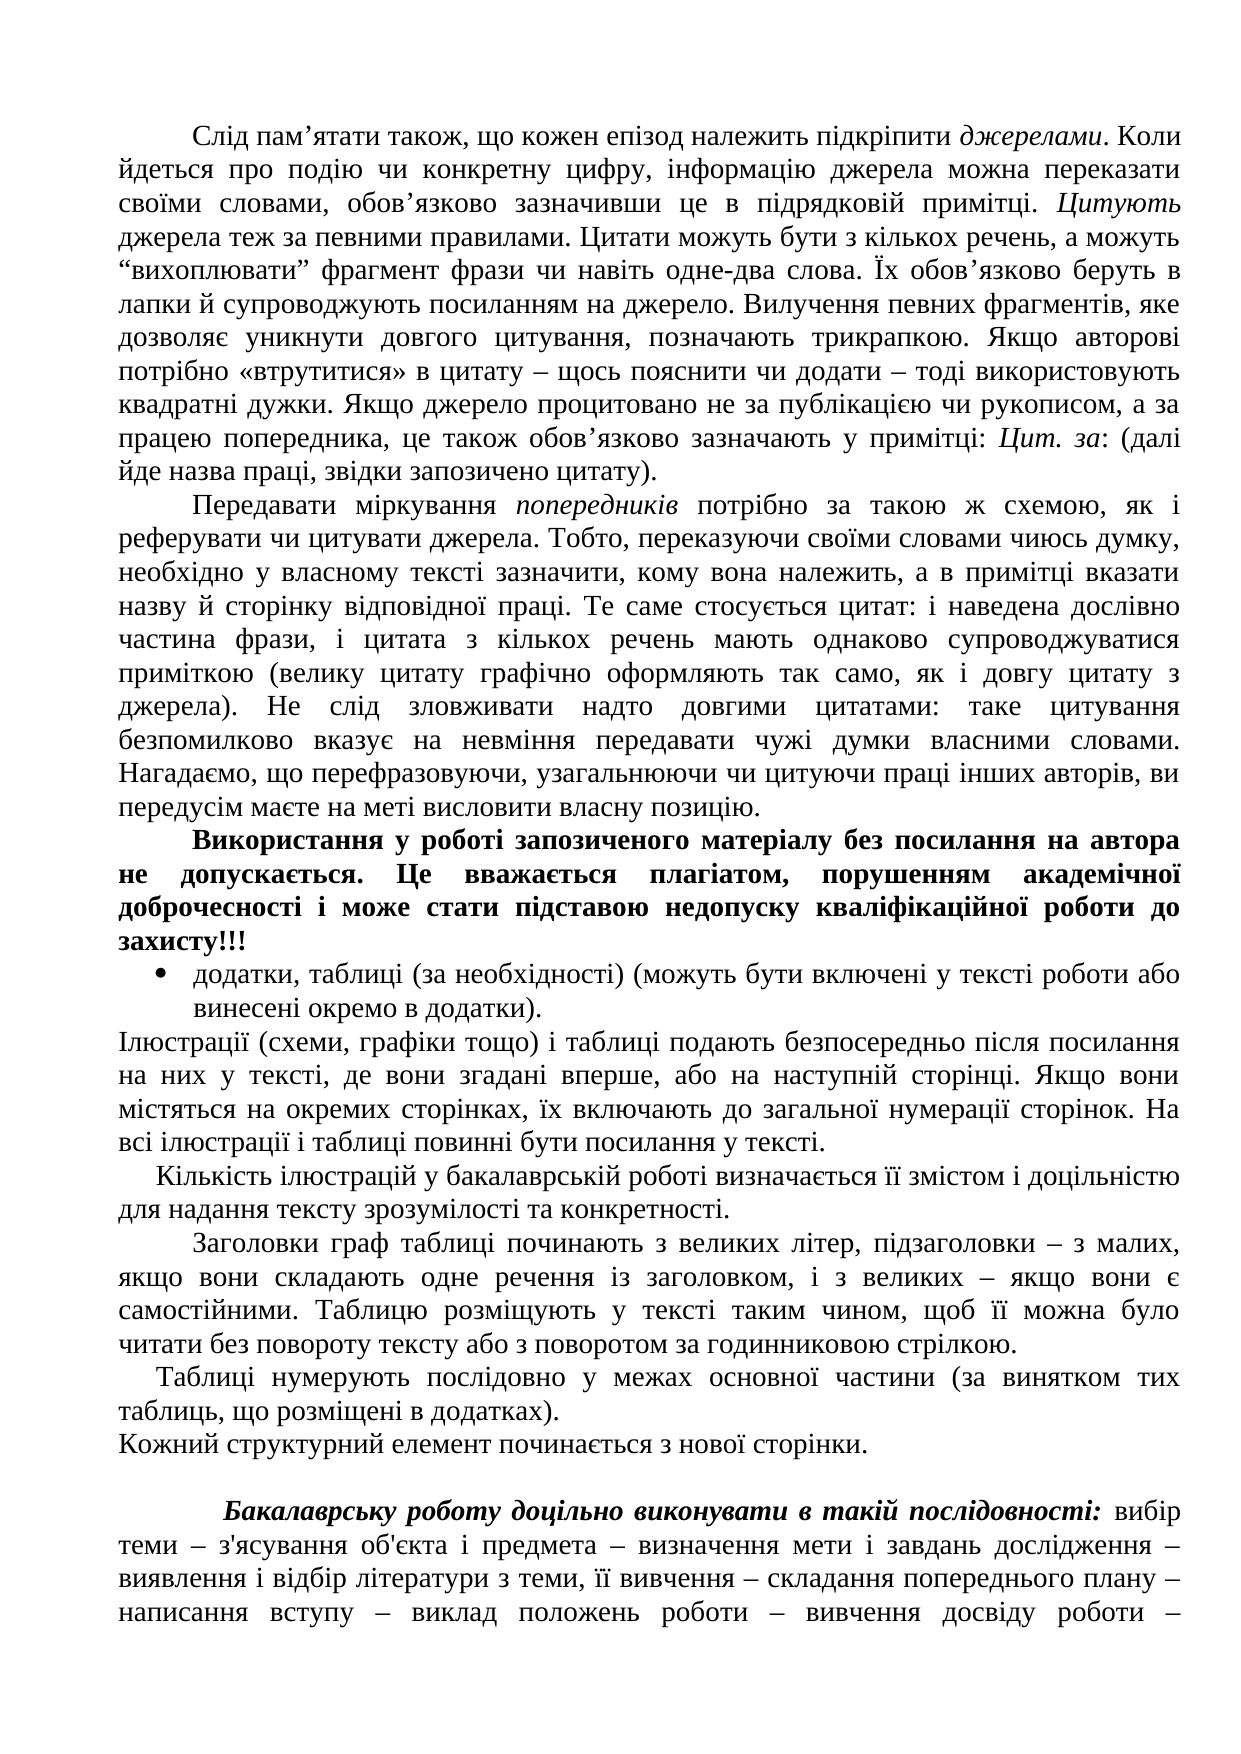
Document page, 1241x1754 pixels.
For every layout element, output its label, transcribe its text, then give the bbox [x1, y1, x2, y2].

text Кожний структурний елемент починається з нової сторінки. [118, 1426, 1181, 1460]
text Заголовки граф таблиці починають з великих літер, підзаголовки – з малих, якщо вони складають одне речення із заголовком, і з великих – якщо вони є самостійними. Таблицю розміщують у тексті таким чином, щоб її можна було читати без повороту тексту або з поворотом за годинниковою стрілкою. [118, 1225, 1181, 1359]
text Слід пам’ятати також, що кожен епізод належить підкріпити джерелами. Коли йдеться про подію чи конкретну цифру, інформацію джерела можна переказати своїми словами, обов’язково зазначивши це в підрядковій примітці. Цитують джерела теж за певними правилами. Цитати можуть бути з кількох речень, а можуть “вихоплювати” фрагмент фрази чи навіть одне-два слова. Їх обов’язково беруть в лапки й супроводжують посиланням на джерело. Вилучення певних фрагментів, яке дозволяє уникнути довгого цитування, позначають трикрапкою. Якщо авторові потрібно «втрутитися» в цитату – щось пояснити чи додати – тоді використовують квадратні дужки. Якщо джерело процитовано не за публікацією чи рукописом, а за працею попередника, це також обов’язково зазначають у примітці: Цит. за: (далі йде назва праці, звідки запозичено цитату). [118, 118, 1181, 487]
text Кількість ілюстрацій у бакалаврській роботі визначається її змістом і доцільністю для надання тексту зрозумілості та конкретності. [118, 1158, 1181, 1225]
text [118, 1493, 1181, 1628]
list додатки, таблиці (за необхідності) (можуть бути включені у тексті роботи або винесені окремо в додатки). [156, 957, 1181, 1024]
text Використання у роботі запозиченого матеріалу без посилання на автора не допускається. Це вважається плагіатом, порушенням академічної доброчесності і може стати підставою недопуску кваліфікаційної роботи до захисту!!! [118, 822, 1181, 957]
text Передавати міркування попередників потрібно за такою ж схемою, як і реферувати чи цитувати джерела. Тобто, переказуючи своїми словами чиюсь думку, необхідно у власному тексті зазначити, кому вона належить, а в примітці вказати назву й сторінку відповідної праці. Те саме стосується цитат: і наведена дослівно частина фрази, і цитата з кількох речень мають однаково супроводжуватися приміткою (велику цитату графічно оформляють так само, як і довгу цитату з джерела). Не слід зловживати надто довгими цитатами: таке цитування безпомилково вказує на невміння передавати чужі думки власними словами. Нагадаємо, що перефразовуючи, узагальнюючи чи цитуючи праці інших авторів, ви передусім маєте на меті висловити власну позицію. [118, 487, 1181, 822]
text Таблиці нумерують послідовно у межах основної частини (за винятком тих таблиць, що розміщені в додатках). [118, 1359, 1181, 1426]
text Ілюстрації (схеми, графіки тощо) і таблиці подають безпосередньо після посилання на них у тексті, де вони згадані вперше, або на наступній сторінці. Якщо вони містяться на окремих сторінках, їх включають до загальної нумерації сторінок. На всі ілюстрації і таблиці повинні бути посилання у тексті. [118, 1024, 1181, 1158]
